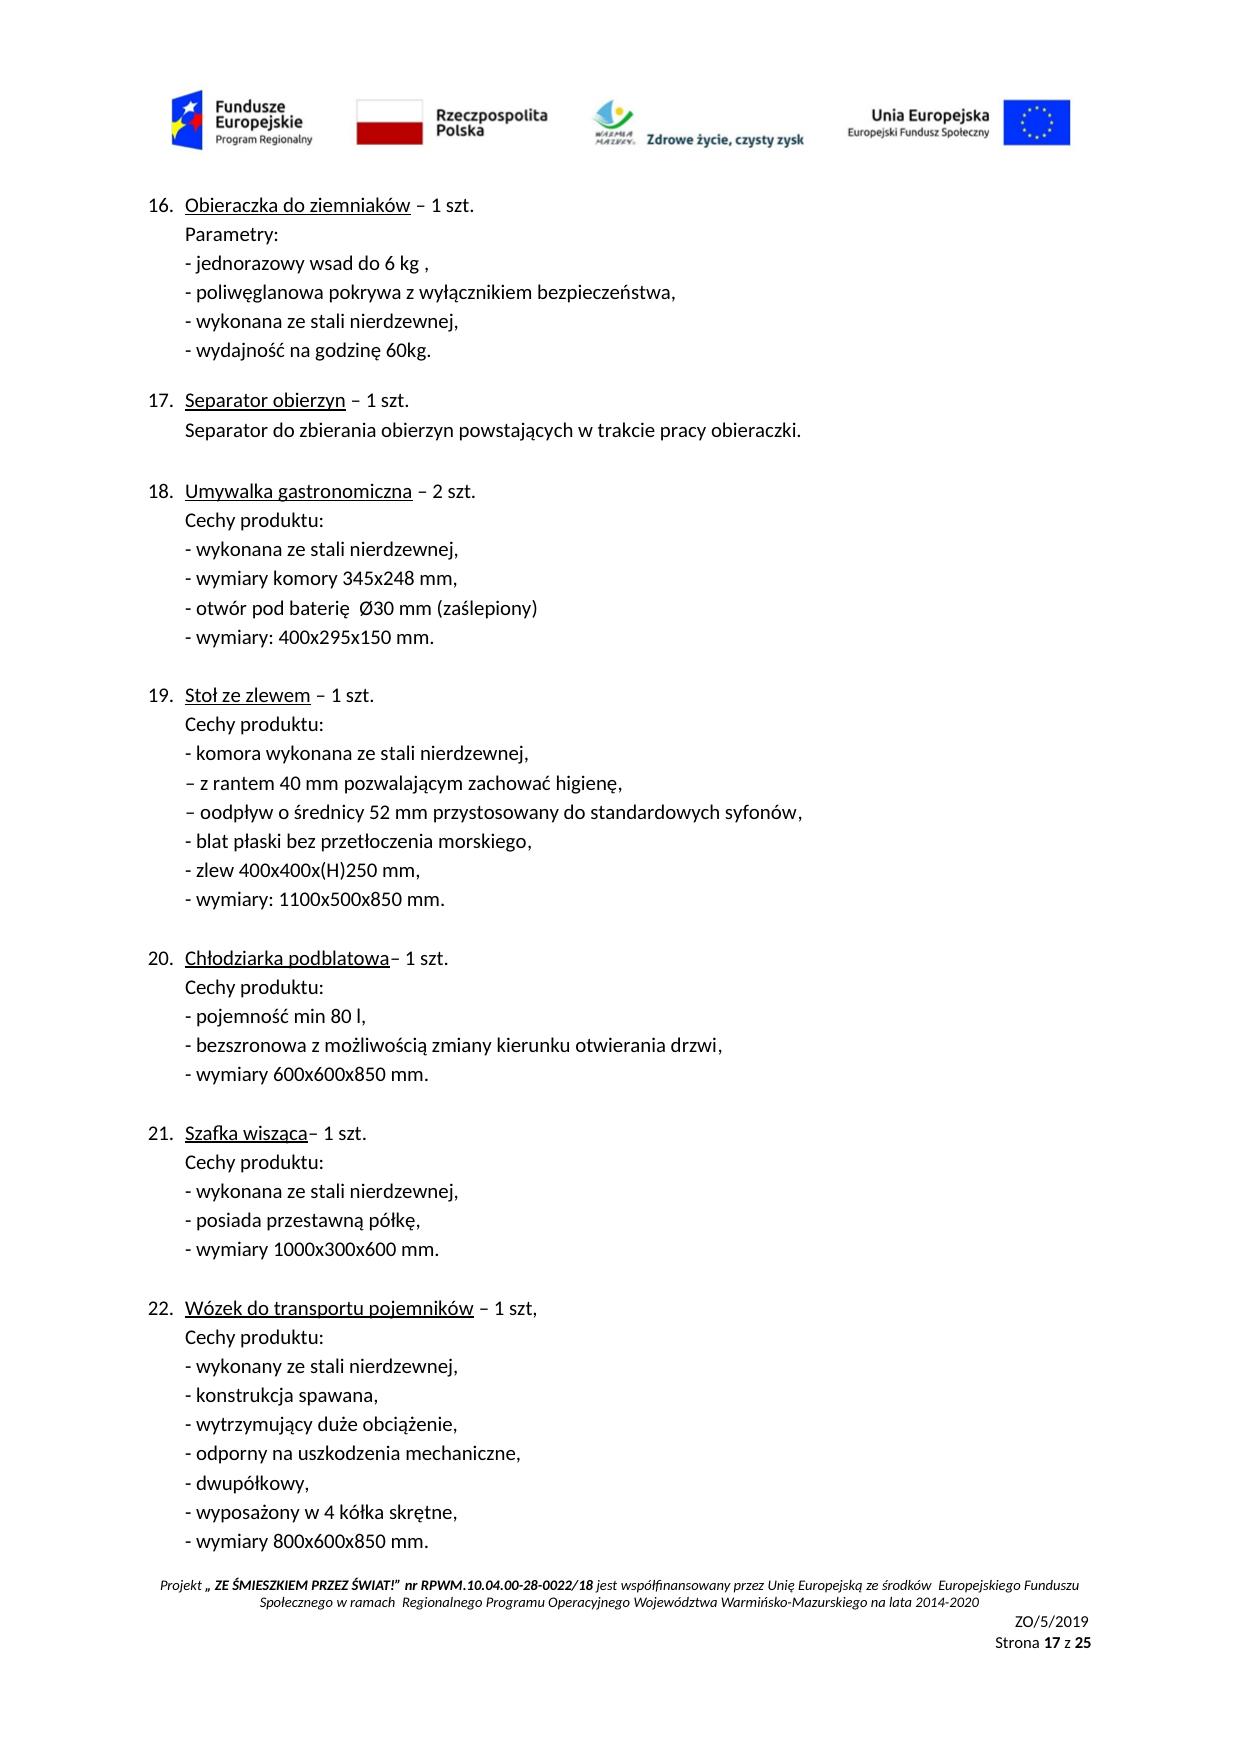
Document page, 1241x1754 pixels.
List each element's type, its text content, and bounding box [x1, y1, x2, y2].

list Cechy produktu: [185, 507, 1093, 533]
list – oodpływ o średnicy 52 mm przystosowany do standardowych syfonów, [185, 799, 1093, 824]
list Stoł ze zlewem – 1 szt. [148, 682, 1093, 708]
list - wymiary: 1100x500x850 mm. [185, 886, 1093, 912]
list - zlew 400x400x(H)250 mm, [185, 857, 1093, 883]
list - wykonana ze stali nierdzewnej, [185, 536, 1093, 562]
list Szafka wisząca– 1 szt. [148, 1120, 1093, 1145]
list - posiada przestawną półkę, [185, 1207, 1093, 1233]
list Cechy produktu: [185, 974, 1093, 999]
list - dwupółkowy, [185, 1470, 1093, 1495]
list - wytrzymujący duże obciążenie, [185, 1411, 1093, 1437]
list - komora wykonana ze stali nierdzewnej, [185, 741, 1093, 766]
list - konstrukcja spawana, [185, 1382, 1093, 1408]
list - bezszronowa z możliwością zmiany kierunku otwierania drzwi, [185, 1032, 1093, 1058]
list - pojemność min 80 l, [185, 1003, 1093, 1028]
list – z rantem 40 mm pozwalającym zachować higienę, [185, 770, 1093, 795]
list - otwór pod baterię Ø30 mm (zaślepiony) [185, 595, 1093, 620]
list Separator obierzyn – 1 szt. [148, 388, 1093, 413]
list - odporny na uszkodzenia mechaniczne, [185, 1441, 1093, 1466]
picture [147, 73, 1092, 164]
text - wydajność na godzinę 60kg. [148, 338, 1093, 363]
list Obieraczka do ziemniaków – 1 szt. [148, 192, 1093, 217]
list Cechy produktu: [185, 1149, 1093, 1174]
list Wózek do transportu pojemników – 1 szt, [148, 1295, 1093, 1320]
list Umywalka gastronomiczna – 2 szt. [148, 478, 1093, 503]
list Chłodziarka podblatowa– 1 szt. [148, 945, 1093, 970]
list - wyposażony w 4 kółka skrętne, [185, 1499, 1093, 1524]
list - wykonana ze stali nierdzewnej, [185, 1178, 1093, 1203]
list - wymiary 600x600x850 mm. [185, 1061, 1093, 1087]
text - jednorazowy wsad do 6 kg , [148, 250, 1093, 276]
list - wymiary: 400x295x150 mm. [185, 624, 1093, 649]
list - blat płaski bez przetłoczenia morskiego, [185, 828, 1093, 853]
list - wymiary 1000x300x600 mm. [185, 1236, 1093, 1262]
list - wykonany ze stali nierdzewnej, [185, 1353, 1093, 1378]
list Cechy produktu: [185, 711, 1093, 737]
list - wymiary 800x600x850 mm. [185, 1528, 1093, 1553]
text Parametry: [148, 221, 1093, 246]
text Separator do zbierania obierzyn powstających w trakcie pracy obieraczki. [148, 417, 1093, 442]
text - poliwęglanowa pokrywa z wyłącznikiem bezpieczeństwa, [148, 279, 1093, 305]
list - wymiary komory 345x248 mm, [185, 566, 1093, 591]
list Cechy produktu: [185, 1324, 1093, 1349]
text - wykonana ze stali nierdzewnej, [148, 308, 1093, 334]
